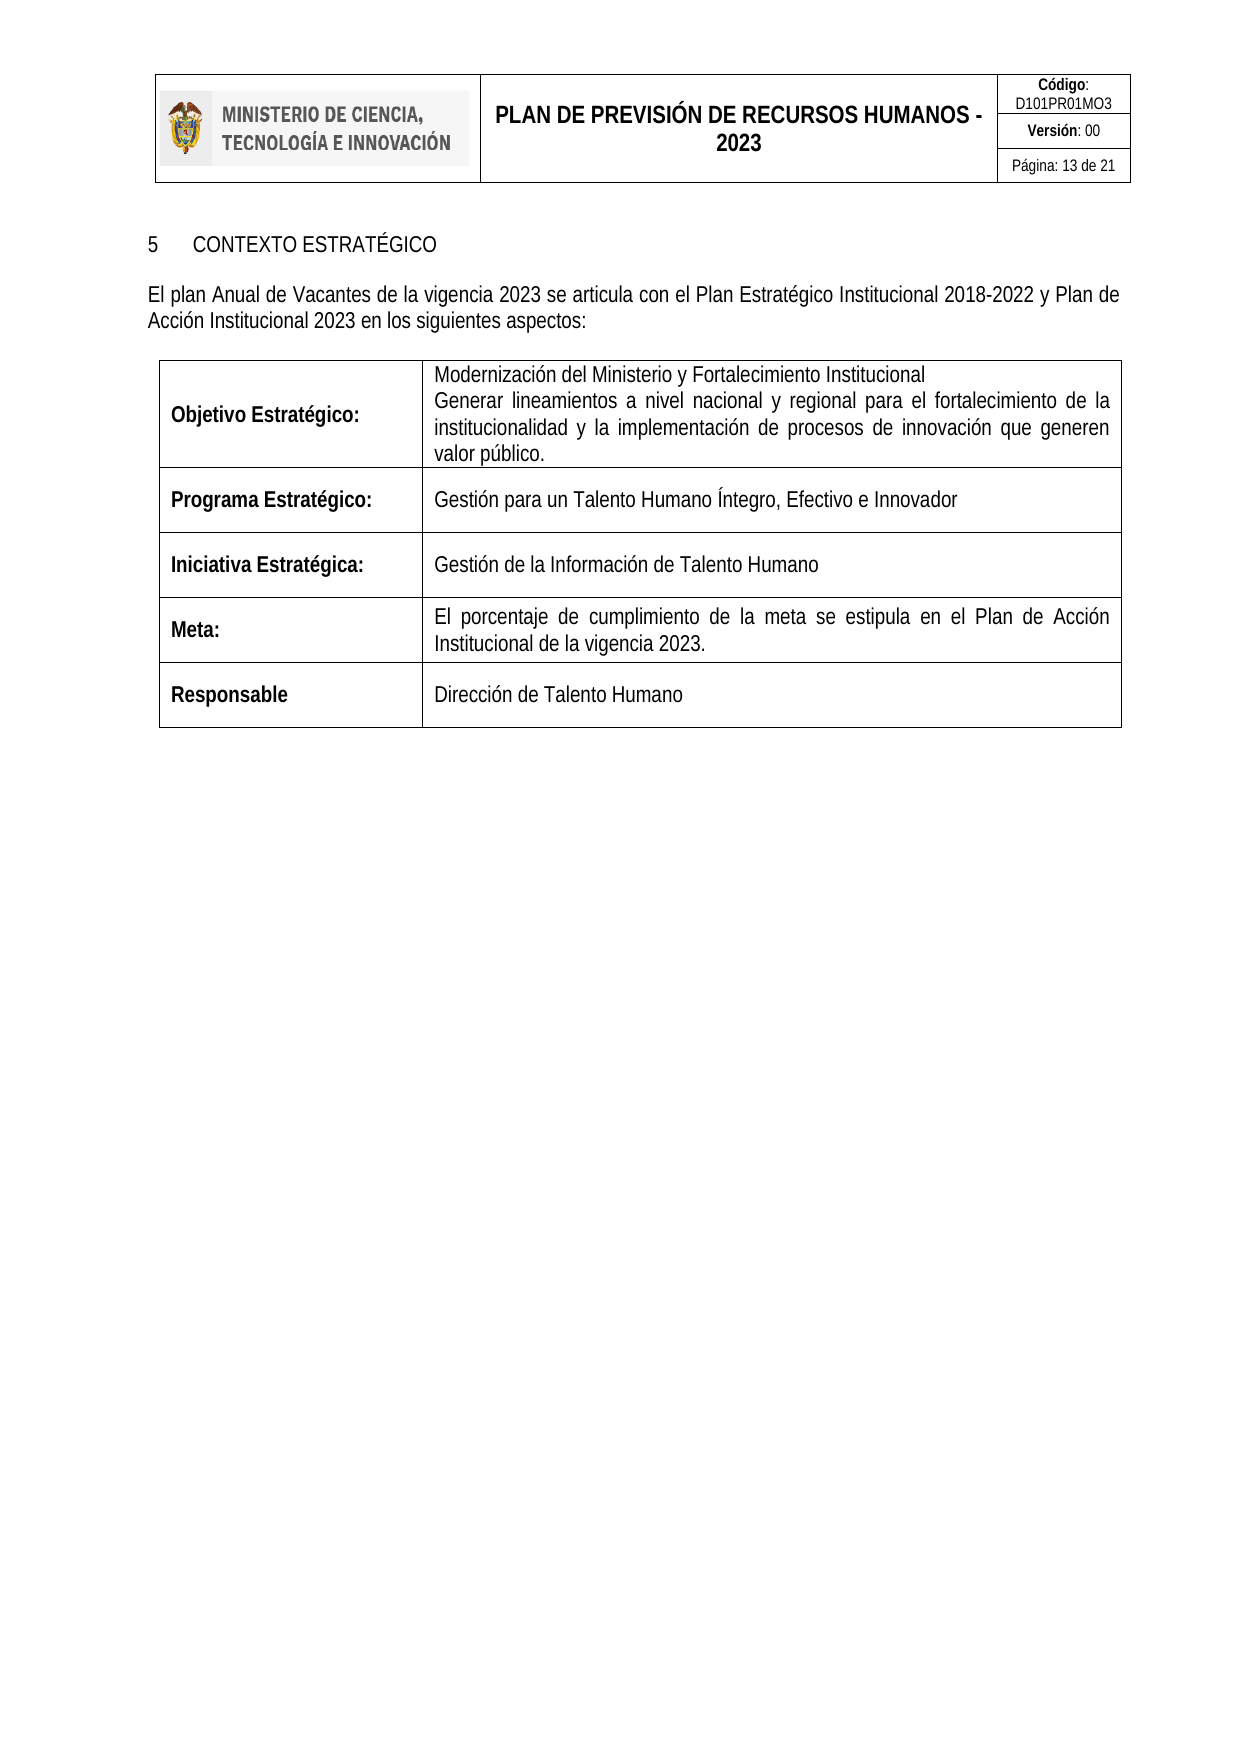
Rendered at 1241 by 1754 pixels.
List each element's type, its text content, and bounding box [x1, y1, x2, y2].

table_cell Dirección de Talento Humano [423, 663, 1121, 727]
subtitle CONTEXTO ESTRATÉGICO [148, 231, 1122, 257]
table_cell Responsable [160, 663, 422, 727]
table_cell Gestión de la Información de Talento Humano [423, 533, 1121, 597]
table_cell El porcentaje de cumplimiento de la meta se estipula en el Plan de Acción Institucional de la vigencia 2023. [423, 598, 1121, 662]
table_header Objetivo Estratégico: [160, 361, 422, 467]
text El plan Anual de Vacantes de la vigencia 2023 se articula con el Plan Estratégico Institucional 2018-2022 y Plan de Acción Institucional 2023 en los siguientes aspectos: [148, 281, 1122, 334]
picture [159, 90, 470, 166]
table_cell Programa Estratégico: [160, 468, 422, 532]
table_cell Meta: [160, 598, 422, 662]
table_header Modernización del Ministerio y Fortalecimiento Institucional Generar lineamientos a nivel nacional y regional para el fortalecimiento de la institucionalidad y la implementación de procesos de innovación que generen valor público. [423, 361, 1121, 467]
table_cell Iniciativa Estratégica: [160, 533, 422, 597]
table_cell Gestión para un Talento Humano Íntegro, Efectivo e Innovador [423, 468, 1121, 532]
